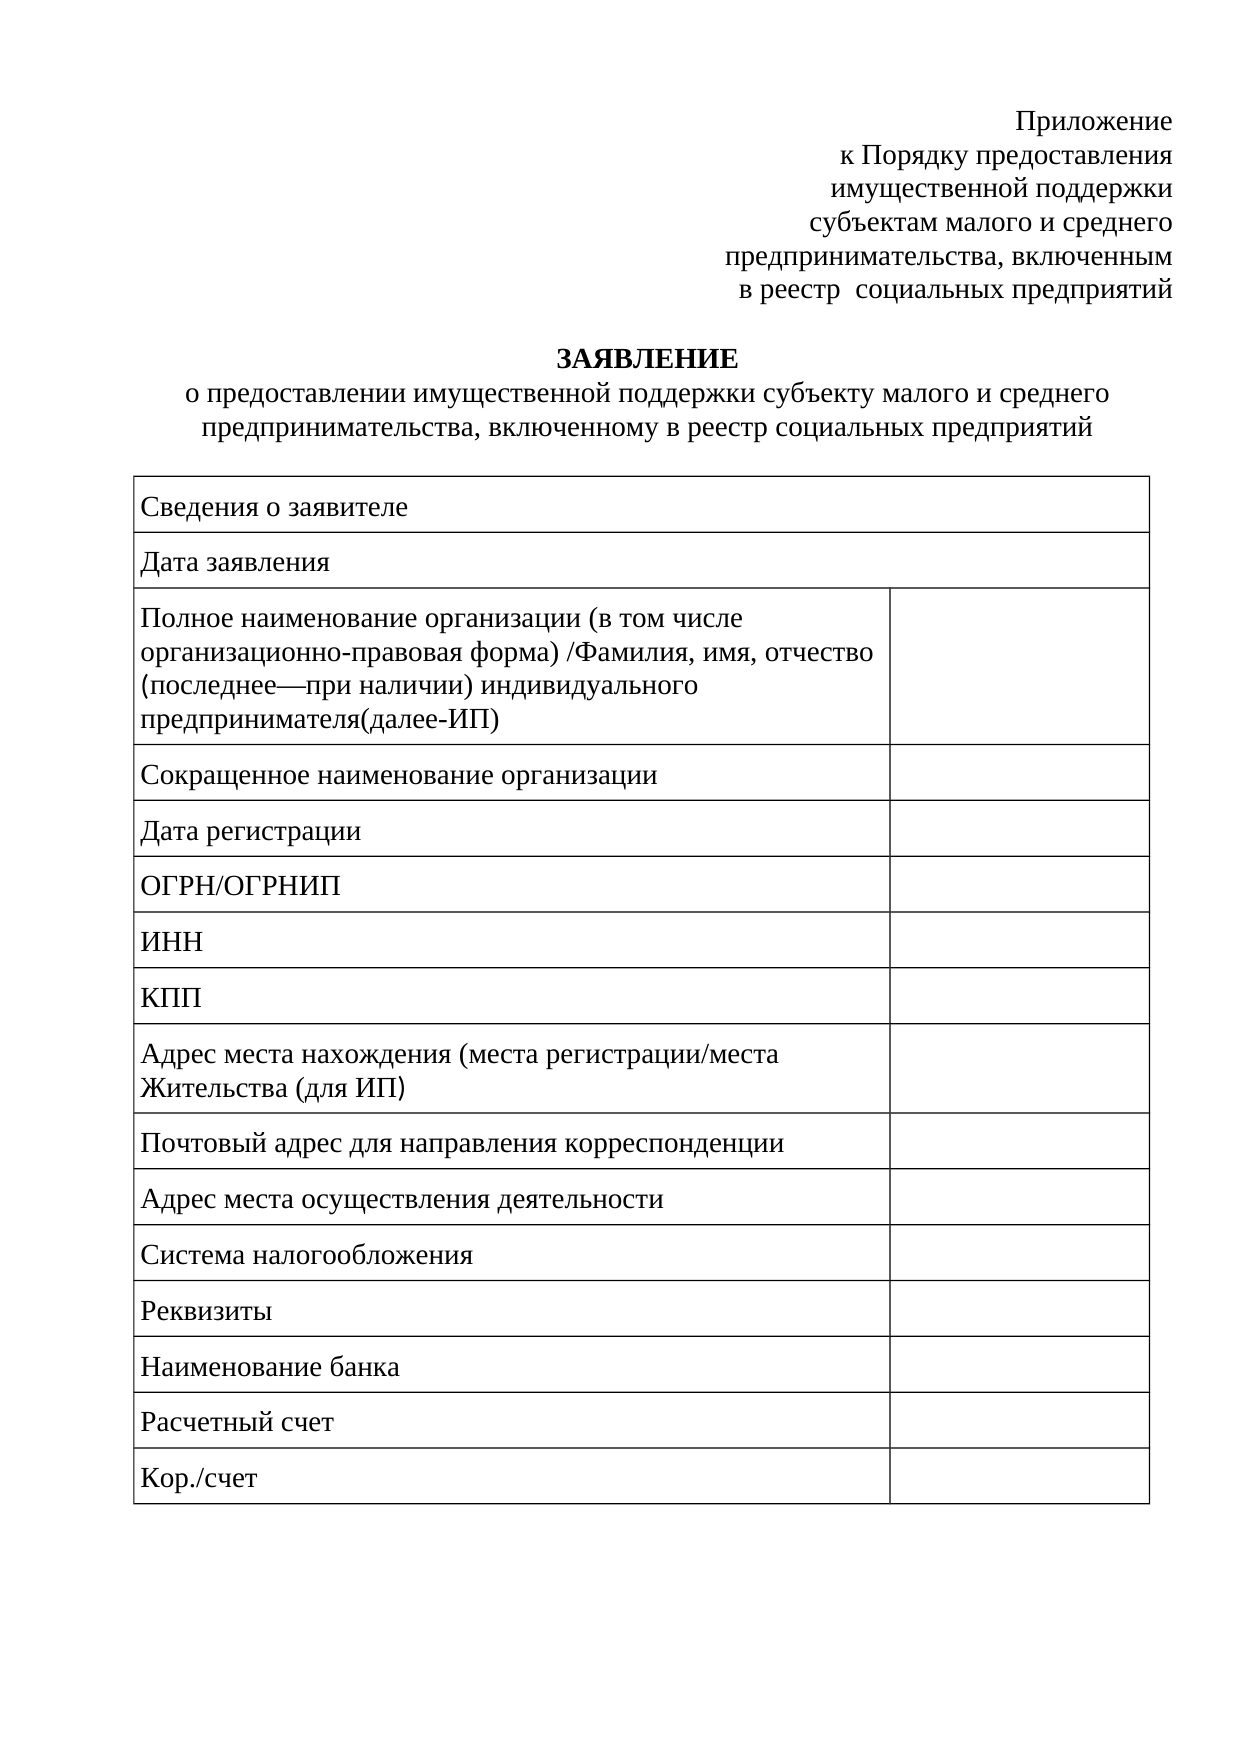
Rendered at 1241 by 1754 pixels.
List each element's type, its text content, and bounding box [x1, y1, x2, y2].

text субъектам малого и среднего [122, 204, 1173, 238]
text предпринимательства, включенным [122, 238, 1173, 271]
text о предоставлении имущественной поддержки субъекту малого и среднего предпринимательства, включенному в реестр социальных предприятий [122, 375, 1173, 442]
text имущественной поддержки [122, 171, 1173, 204]
text в реестр социальных предприятий [122, 271, 1173, 305]
text к Порядку предоставления [122, 137, 1173, 171]
text Приложение [122, 103, 1173, 137]
subtitle ЗАЯВЛЕНИЕ [122, 342, 1173, 375]
